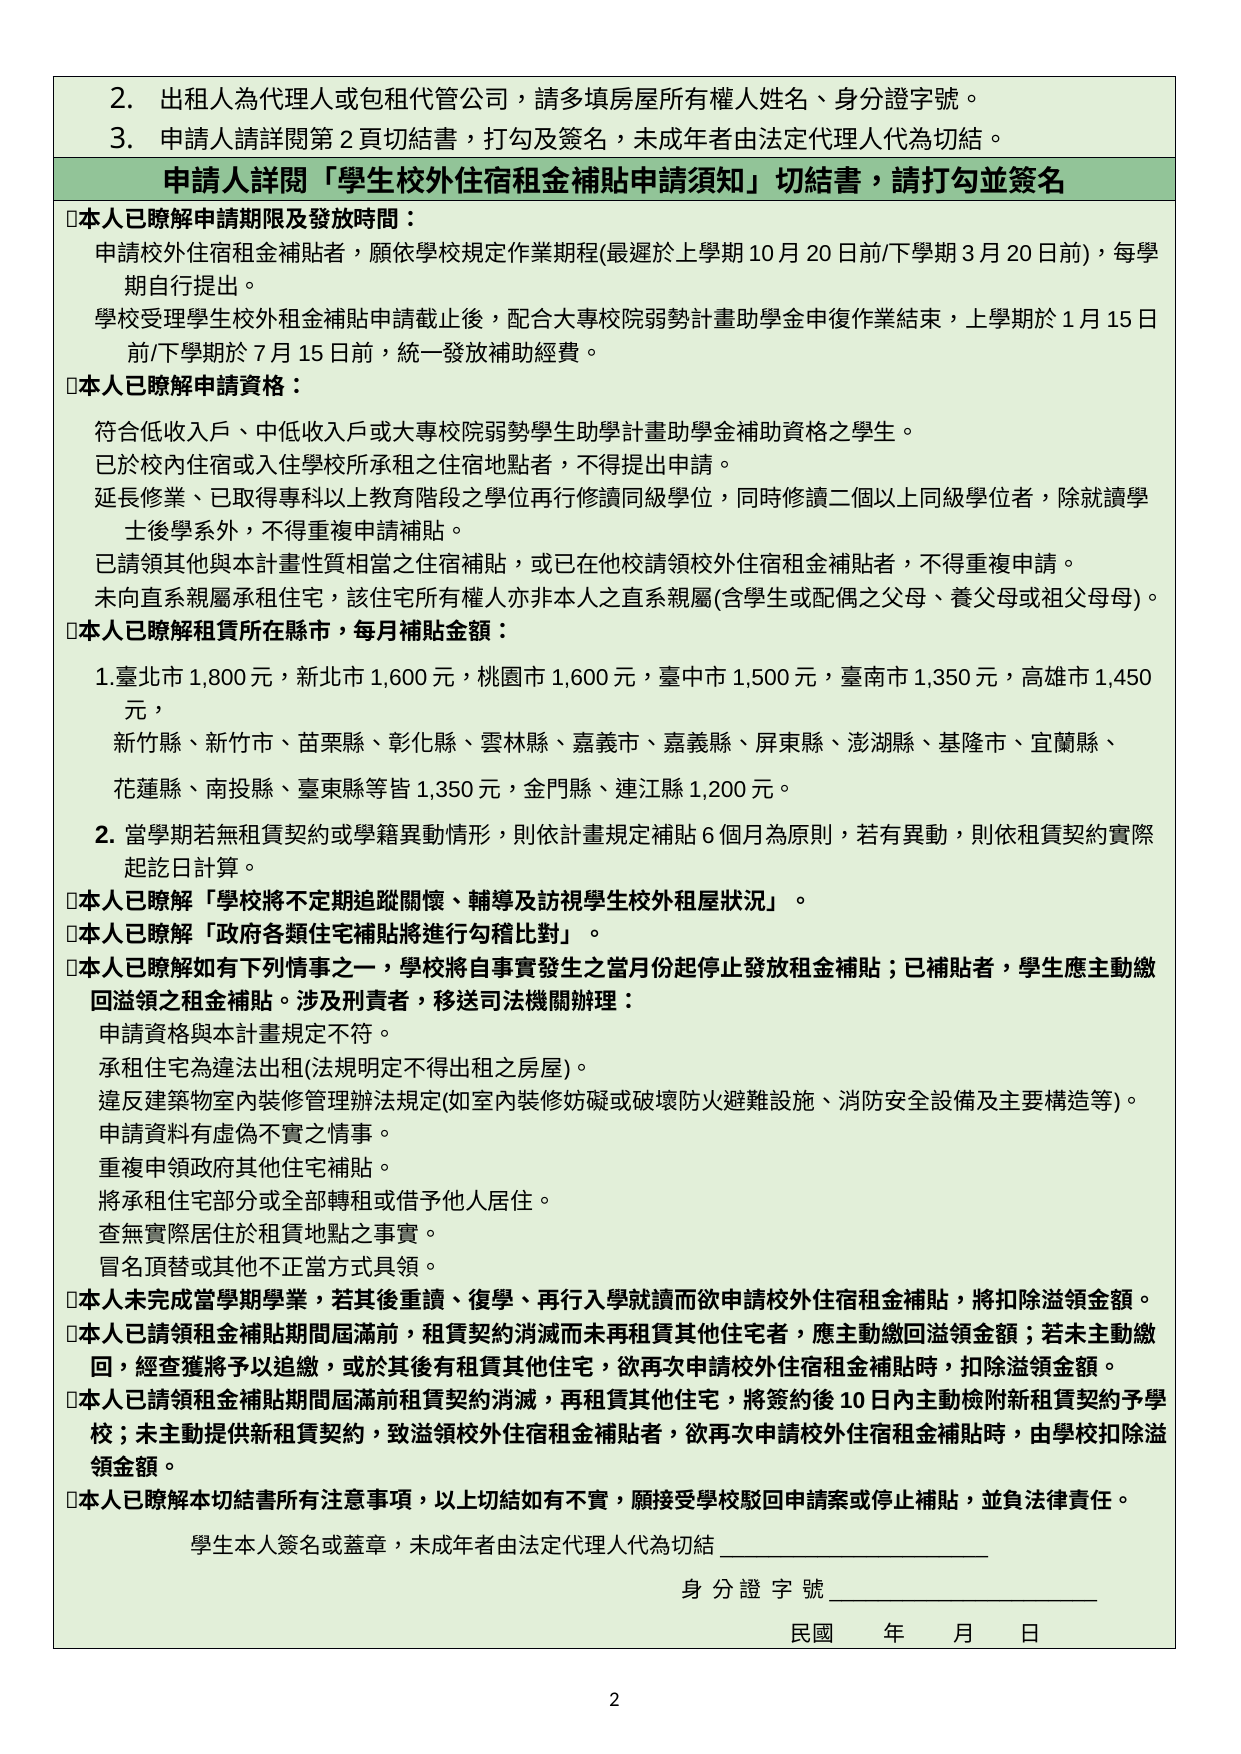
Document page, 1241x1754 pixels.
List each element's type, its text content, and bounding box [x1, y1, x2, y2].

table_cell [54, 77, 1175, 157]
table_cell 申請人詳閱「學生校外住宿租金補貼申請須知」切結書，請打勾並簽名 [54, 158, 1175, 200]
table_cell 本人已瞭解申請期限及發放時間： 申請校外住宿租金補貼者，願依學校規定作業期程(最遲於上學期10月20日前/下學期3月20日前)，每學期自行提出。 學校受理學生校外租金補貼申請截止後，配合大專校院弱勢計畫助學金申復作業結束，上學期於1月15日前/下學期於7月15日前，統一發放補助經費。 本人已瞭解申請資格： 符合低收入戶、中低收入戶或大專校院弱勢學生助學計畫助學金補助資格之學生。 已於校內住宿或入住學校所承租之住宿地點者，不得提出申請。 延長修業、已取得專科以上教育階段之學位再行修讀同級學位，同時修讀二個以上同級學位者，除就讀學士後學系外，不得重複申請補貼。 已請領其他與本計畫性質相當之住宿補貼，或已在他校請領校外住宿租金補貼者，不得重複申請。 未向直系親屬承租住宅，該住宅所有權人亦非本人之直系親屬(含學生或配偶之父母、養父母或祖父母母)。 本人已瞭解租賃所在縣市，每月補貼金額： 臺北市1,800元，新北市1,600元，桃園市1,600元，臺中市1,500元，臺南市1,350元，高雄市1,450元， 新竹縣、新竹市、苗栗縣、彰化縣、雲林縣、嘉義市、嘉義縣、屏東縣、澎湖縣、基隆市、宜蘭縣、 花蓮縣、南投縣、臺東縣等皆1,350元，金門縣、連江縣1,200元。 當學期若無租賃契約或學籍異動情形，則依計畫規定補貼6個月為原則，若有異動，則依租賃契約實際起訖日計算。 本人已瞭解「學校將不定期追蹤關懷、輔導及訪視學生校外租屋狀況」。 本人已瞭解「政府各類住宅補貼將進行勾稽比對」。 本人已瞭解如有下列情事之一，學校將自事實發生之當月份起停止發放租金補貼；已補貼者，學生應主動繳回溢領之租金補貼。涉及刑責者，移送司法機關辦理： 申請資格與本計畫規定不符。 承租住宅為違法出租(法規明定不得出租之房屋)。 違反建築物室內裝修管理辦法規定(如室內裝修妨礙或破壞防火避難設施、消防安全設備及主要構造等)。 申請資料有虛偽不實之情事。 重複申領政府其他住宅補貼。 將承租住宅部分或全部轉租或借予他人居住。 查無實際居住於租賃地點之事實。 冒名頂替或其他不正當方式具領。 本人未完成當學期學業，若其後重讀、復學、再行入學就讀而欲申請校外住宿租金補貼，將扣除溢領金額。 本人已請領租金補貼期間屆滿前，租賃契約消滅而未再租賃其他住宅者，應主動繳回溢領金額；若未主動繳回，經查獲將予以追繳，或於其後有租賃其他住宅，欲再次申請校外住宿租金補貼時，扣除溢領金額。 本人已請領租金補貼期間屆滿前租賃契約消滅，再租賃其他住宅，將簽約後10日內主動檢附新租賃契約予學校；未主動提供新租賃契約，致溢領校外住宿租金補貼者，欲再次申請校外住宿租金補貼時，由學校扣除溢領金額。 本人已瞭解本切結書所有注意事項，以上切結如有不實，願接受學校駁回申請案或停止補貼，並負法律責任。 學生本人簽名或蓋章，未成年者由法定代理人代為切結 ______________________ 身 分 證 字 號 ______________________ 民國 年 月 日 [54, 201, 1175, 1648]
